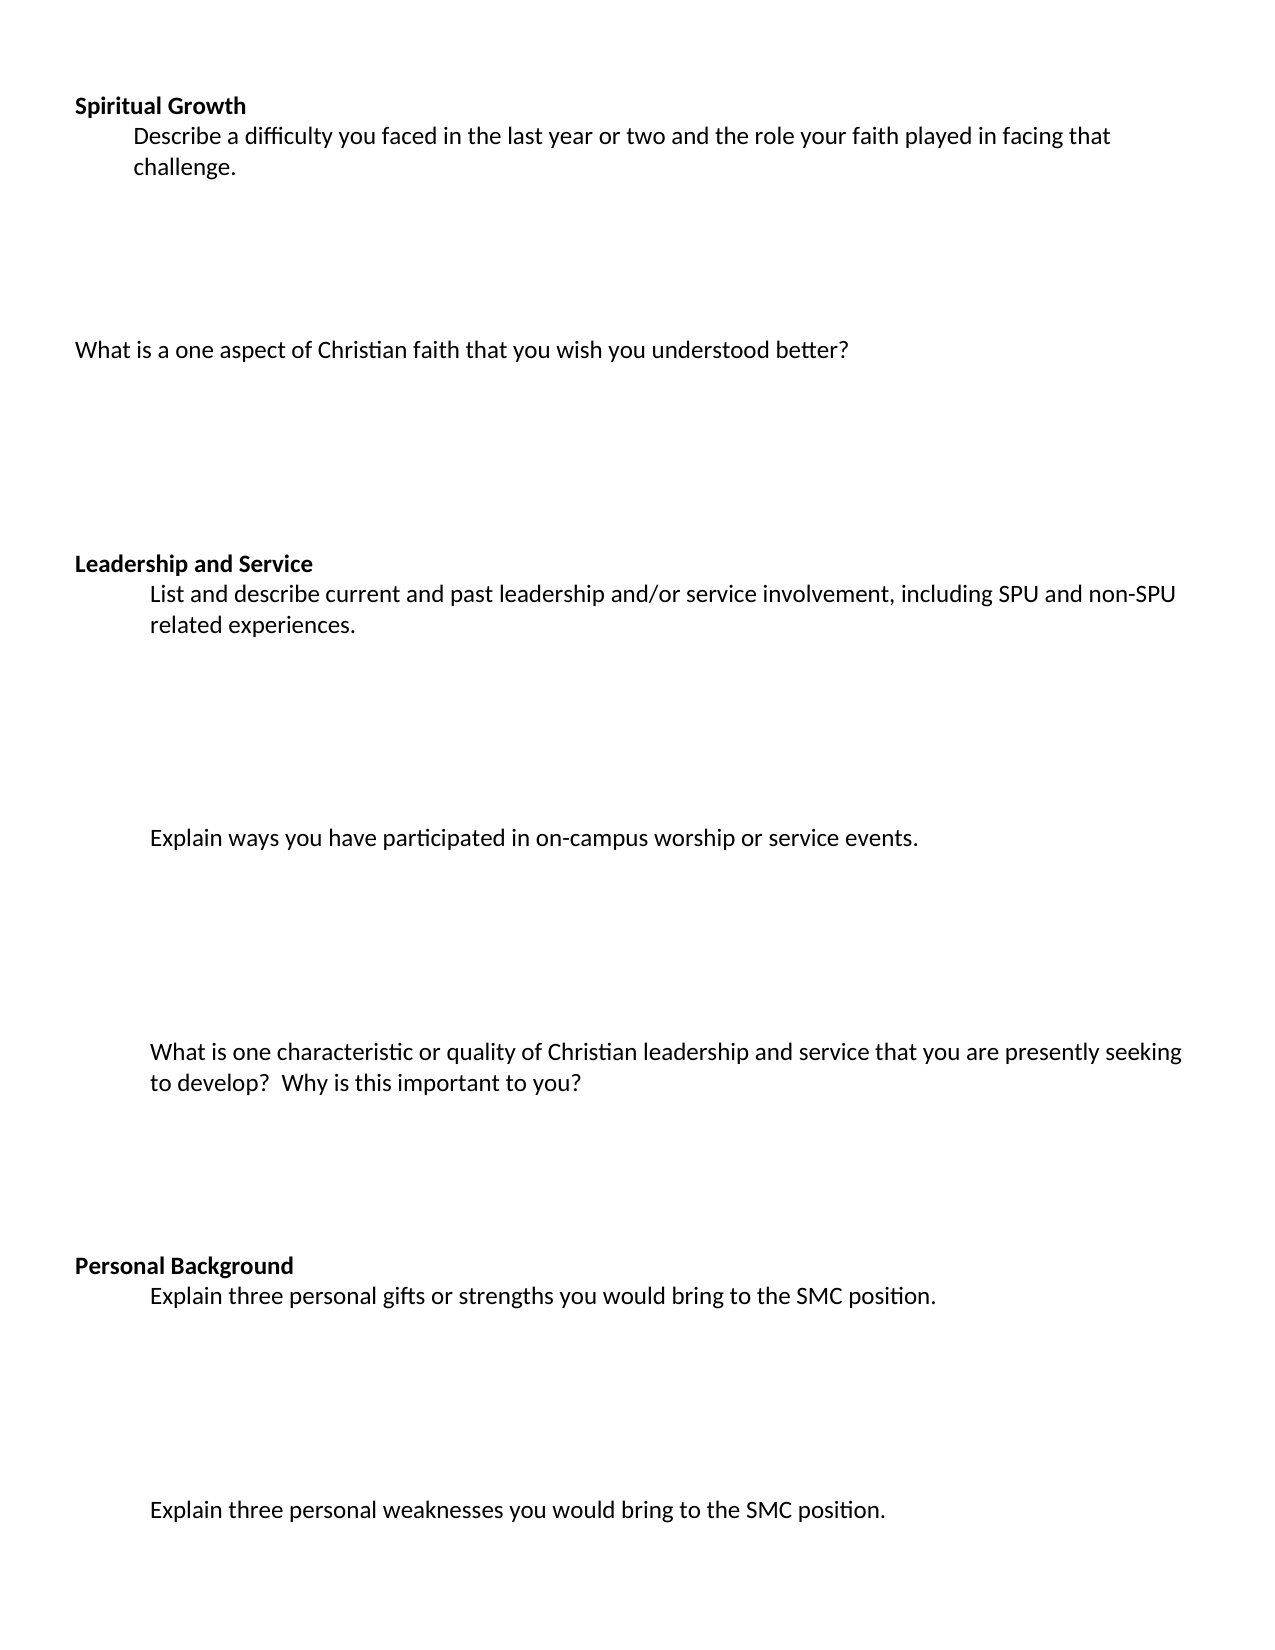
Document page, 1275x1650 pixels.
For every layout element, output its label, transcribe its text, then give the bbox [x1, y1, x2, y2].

subtitle Personal Background [75, 1250, 1200, 1280]
text Explain ways you have participated in on-campus worship or service events. [150, 822, 1200, 853]
text List and describe current and past leadership and/or service involvement, including SPU and non-SPU related experiences. [150, 578, 1200, 639]
text What is one characteristic or quality of Christian leadership and service that you are presently seeking to develop? Why is this important to you? [150, 1036, 1200, 1097]
text Explain three personal gifts or strengths you would bring to the SMC position. [150, 1280, 1200, 1311]
text Describe a difficulty you faced in the last year or two and the role your faith played in facing that challenge. [133, 121, 1200, 182]
text Explain three personal weaknesses you would bring to the SMC position. [75, 1494, 1200, 1524]
text What is a one aspect of Christian faith that you wish you understood better? [75, 334, 1200, 365]
subtitle Leadership and Service [75, 548, 1200, 578]
text Spiritual Growth [75, 90, 1200, 121]
